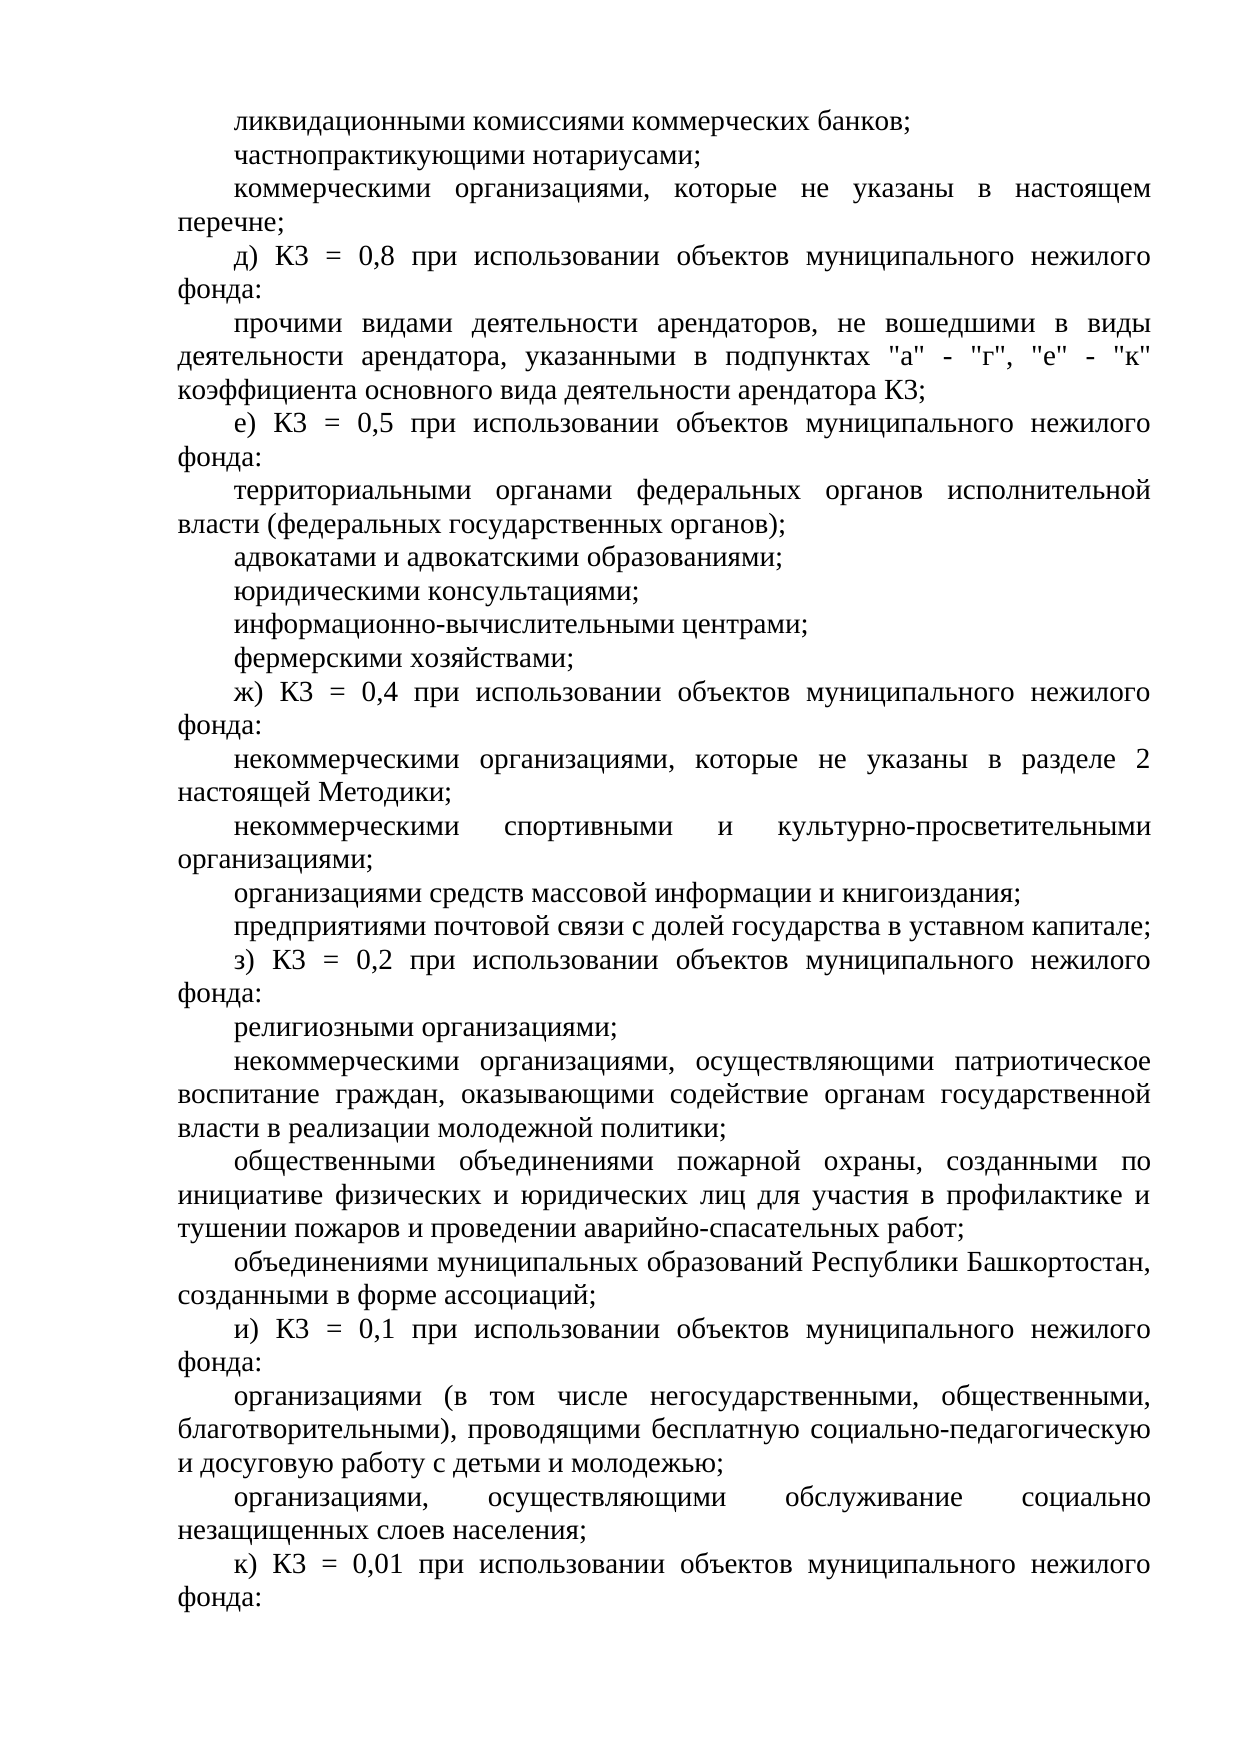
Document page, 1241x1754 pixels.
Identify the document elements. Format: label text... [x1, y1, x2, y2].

text ж) К3 = 0,4 при использовании объектов муниципального нежилого фонда: [177, 674, 1152, 741]
text некоммерческими организациями, осуществляющими патриотическое воспитание граждан, оказывающими содействие органам государственной власти в реализации молодежной политики; [177, 1043, 1152, 1143]
text прочими видами деятельности арендаторов, не вошедшими в виды деятельности арендатора, указанными в подпунктах "а" - "г", "е" - "к" коэффициента основного вида деятельности арендатора К3; [177, 305, 1152, 405]
text и) К3 = 0,1 при использовании объектов муниципального нежилого фонда: [177, 1311, 1152, 1378]
text фермерскими хозяйствами; [177, 640, 1152, 674]
text территориальными органами федеральных органов исполнительной власти (федеральных государственных органов); [177, 472, 1152, 539]
text организациями средств массовой информации и книгоиздания; [177, 875, 1152, 908]
text частнопрактикующими нотариусами; [177, 137, 1152, 171]
text некоммерческими организациями, которые не указаны в разделе 2 настоящей Методики; [177, 741, 1152, 808]
text е) К3 = 0,5 при использовании объектов муниципального нежилого фонда: [177, 405, 1152, 472]
text общественными объединениями пожарной охраны, созданными по инициативе физических и юридических лиц для участия в профилактике и тушении пожаров и проведении аварийно-спасательных работ; [177, 1143, 1152, 1244]
text религиозными организациями; [177, 1009, 1152, 1043]
text некоммерческими спортивными и культурно-просветительными организациями; [177, 808, 1152, 875]
text з) К3 = 0,2 при использовании объектов муниципального нежилого фонда: [177, 942, 1152, 1009]
text объединениями муниципальных образований Республики Башкортостан, созданными в форме ассоциаций; [177, 1244, 1152, 1311]
text организациями (в том числе негосударственными, общественными, благотворительными), проводящими бесплатную социально-педагогическую и досуговую работу с детьми и молодежью; [177, 1378, 1152, 1479]
text информационно-вычислительными центрами; [177, 607, 1152, 640]
text адвокатами и адвокатскими образованиями; [177, 539, 1152, 573]
text д) К3 = 0,8 при использовании объектов муниципального нежилого фонда: [177, 238, 1152, 305]
text к) К3 = 0,01 при использовании объектов муниципального нежилого фонда: [177, 1546, 1152, 1613]
text коммерческими организациями, которые не указаны в настоящем перечне; [177, 171, 1152, 238]
text ликвидационными комиссиями коммерческих банков; [177, 103, 1152, 137]
text юридическими консультациями; [177, 573, 1152, 607]
text организациями, осуществляющими обслуживание социально незащищенных слоев населения; [177, 1479, 1152, 1546]
text предприятиями почтовой связи с долей государства в уставном капитале; [177, 908, 1152, 942]
